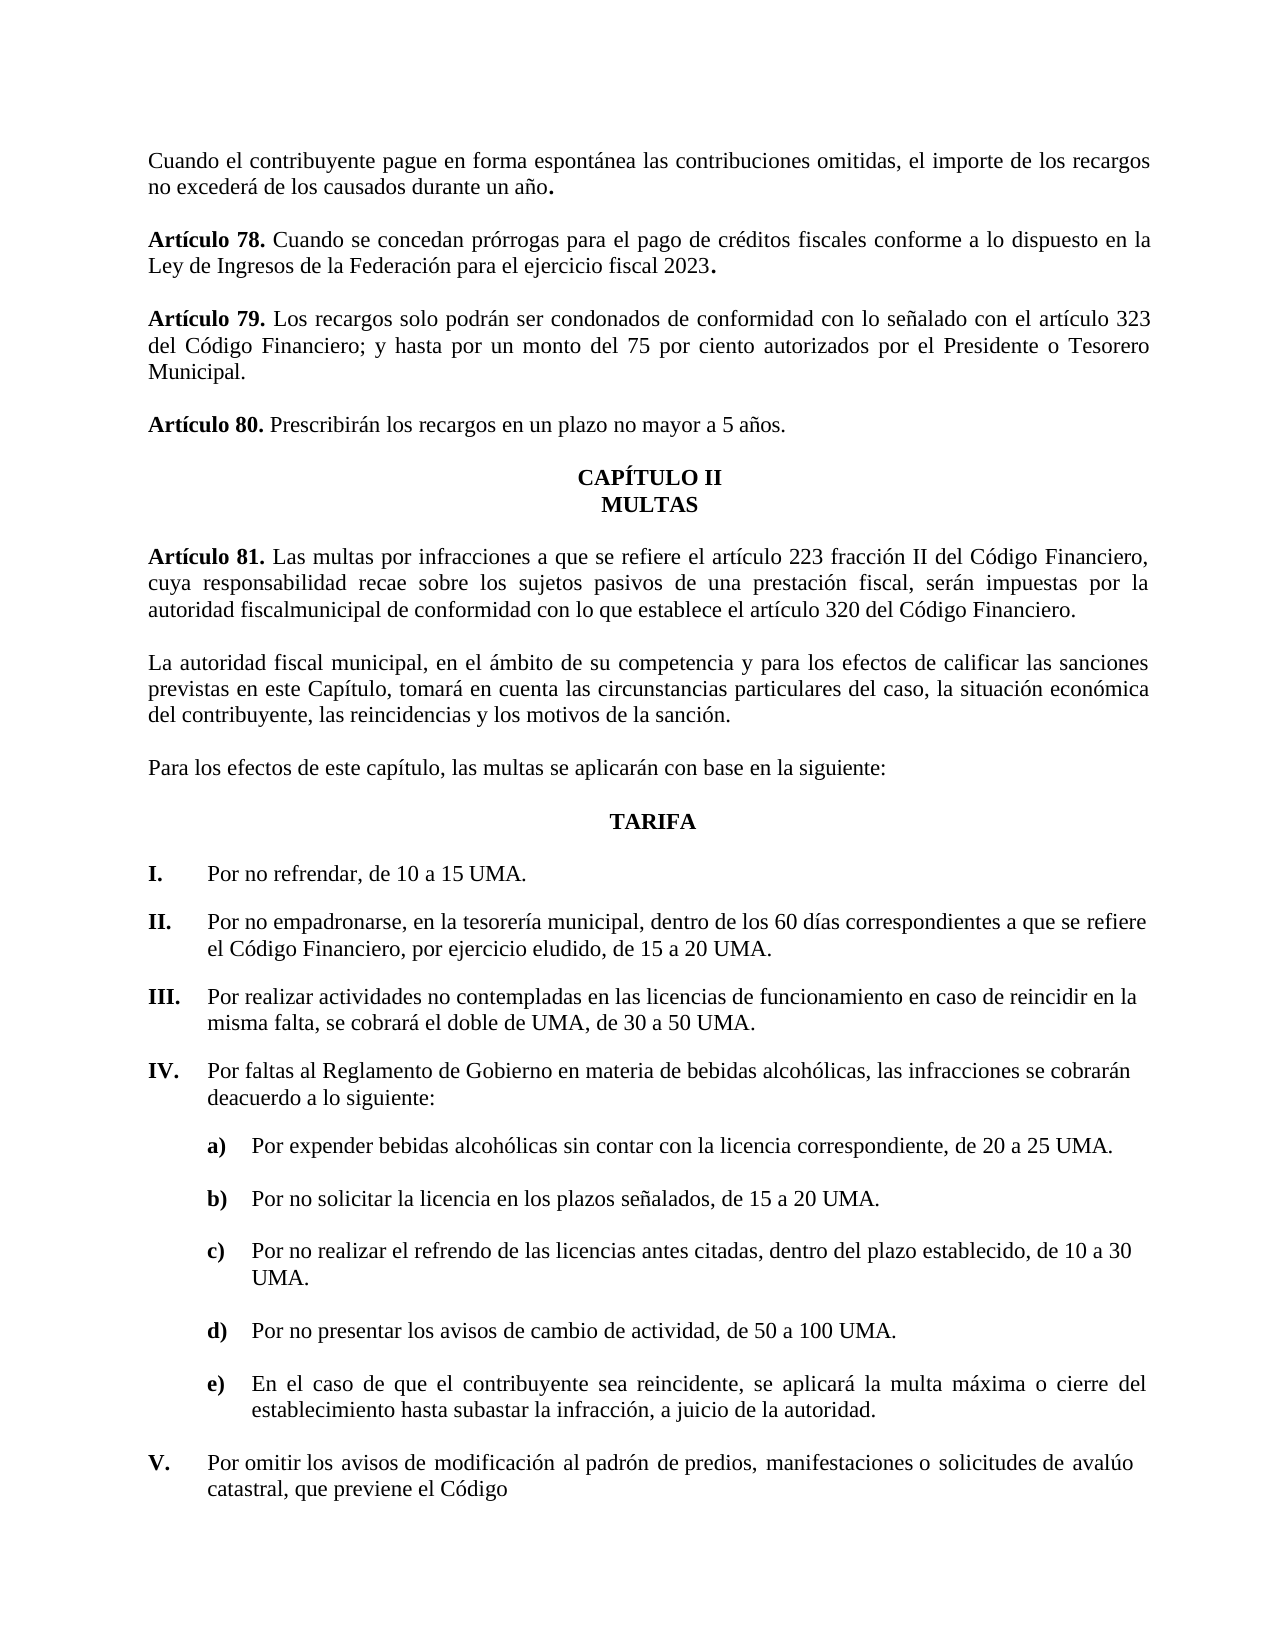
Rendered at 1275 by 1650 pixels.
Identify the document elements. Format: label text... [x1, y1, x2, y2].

text Artículo 79. Los recargos solo podrán ser condonados de conformidad con lo señalado con el artículo 323 del Código Financiero; y hasta por un monto del 75 por ciento autorizados por el Presidente o Tesorero Municipal. [148, 305, 1152, 384]
list Por expender bebidas alcohólicas sin contar con la licencia correspondiente, de 20 a 25 UMA. [207, 1132, 1181, 1158]
text La autoridad fiscal municipal, en el ámbito de su competencia y para los efectos de calificar las sanciones previstas en este Capítulo, tomará en cuenta las circunstancias particulares del caso, la situación económica del contribuyente, las reincidencias y los motivos de la sanción. [148, 649, 1152, 728]
text CAPÍTULO II MULTAS [542, 464, 757, 517]
list En el caso de que el contribuyente sea reincidente, se aplicará la multa máxima o cierre del establecimiento hasta subastar la infracción, a juicio de la autoridad. [207, 1369, 1151, 1422]
list Por no presentar los avisos de cambio de actividad, de 50 a 100 UMA. [207, 1317, 1181, 1343]
list Por omitir los avisos de modificación al padrón de predios, manifestaciones o solicitudes de avalúo catastral, que previene el Código [148, 1449, 1152, 1502]
text Artículo 78. Cuando se concedan prórrogas para el pago de créditos fiscales conforme a lo dispuesto en la Ley de Ingresos de la Federación para el ejercicio fiscal 2023. [148, 226, 1152, 279]
list Por realizar actividades no contempladas en las licencias de funcionamiento en caso de reincidir en la misma falta, se cobrará el doble de UMA, de 30 a 50 UMA. [148, 983, 1151, 1036]
list Por no solicitar la licencia en los plazos señalados, de 15 a 20 UMA. [207, 1184, 1181, 1211]
text Para los efectos de este capítulo, las multas se aplicarán con base en la siguiente: [148, 754, 1181, 781]
list Por no realizar el refrendo de las licencias antes citadas, dentro del plazo establecido, de 10 a 30 UMA. [207, 1238, 1151, 1290]
list Por no refrendar, de 10 a 15 UMA. [148, 860, 1181, 887]
text Artículo 81. Las multas por infracciones a que se refiere el artículo 223 fracción II del Código Financiero, cuya responsabilidad recae sobre los sujetos pasivos de una prestación fiscal, serán impuestas por la autoridad fiscalmunicipal de conformidad con lo que establece el artículo 320 del Código Financiero. [148, 543, 1151, 622]
list Por no empadronarse, en la tesorería municipal, dentro de los 60 días correspondientes a que se refiere el Código Financiero, por ejercicio eludido, de 15 a 20 UMA. [148, 908, 1152, 961]
list Por faltas al Reglamento de Gobierno en materia de bebidas alcohólicas, las infracciones se cobrarán deacuerdo a lo siguiente: [148, 1057, 1151, 1110]
text Cuando el contribuyente pague en forma espontánea las contribuciones omitidas, el importe de los recargos no excederá de los causados durante un año. [148, 147, 1151, 199]
text Artículo 80. Prescribirán los recargos en un plazo no mayor a 5 años. [148, 411, 1181, 437]
text TARIFA [151, 808, 1155, 834]
